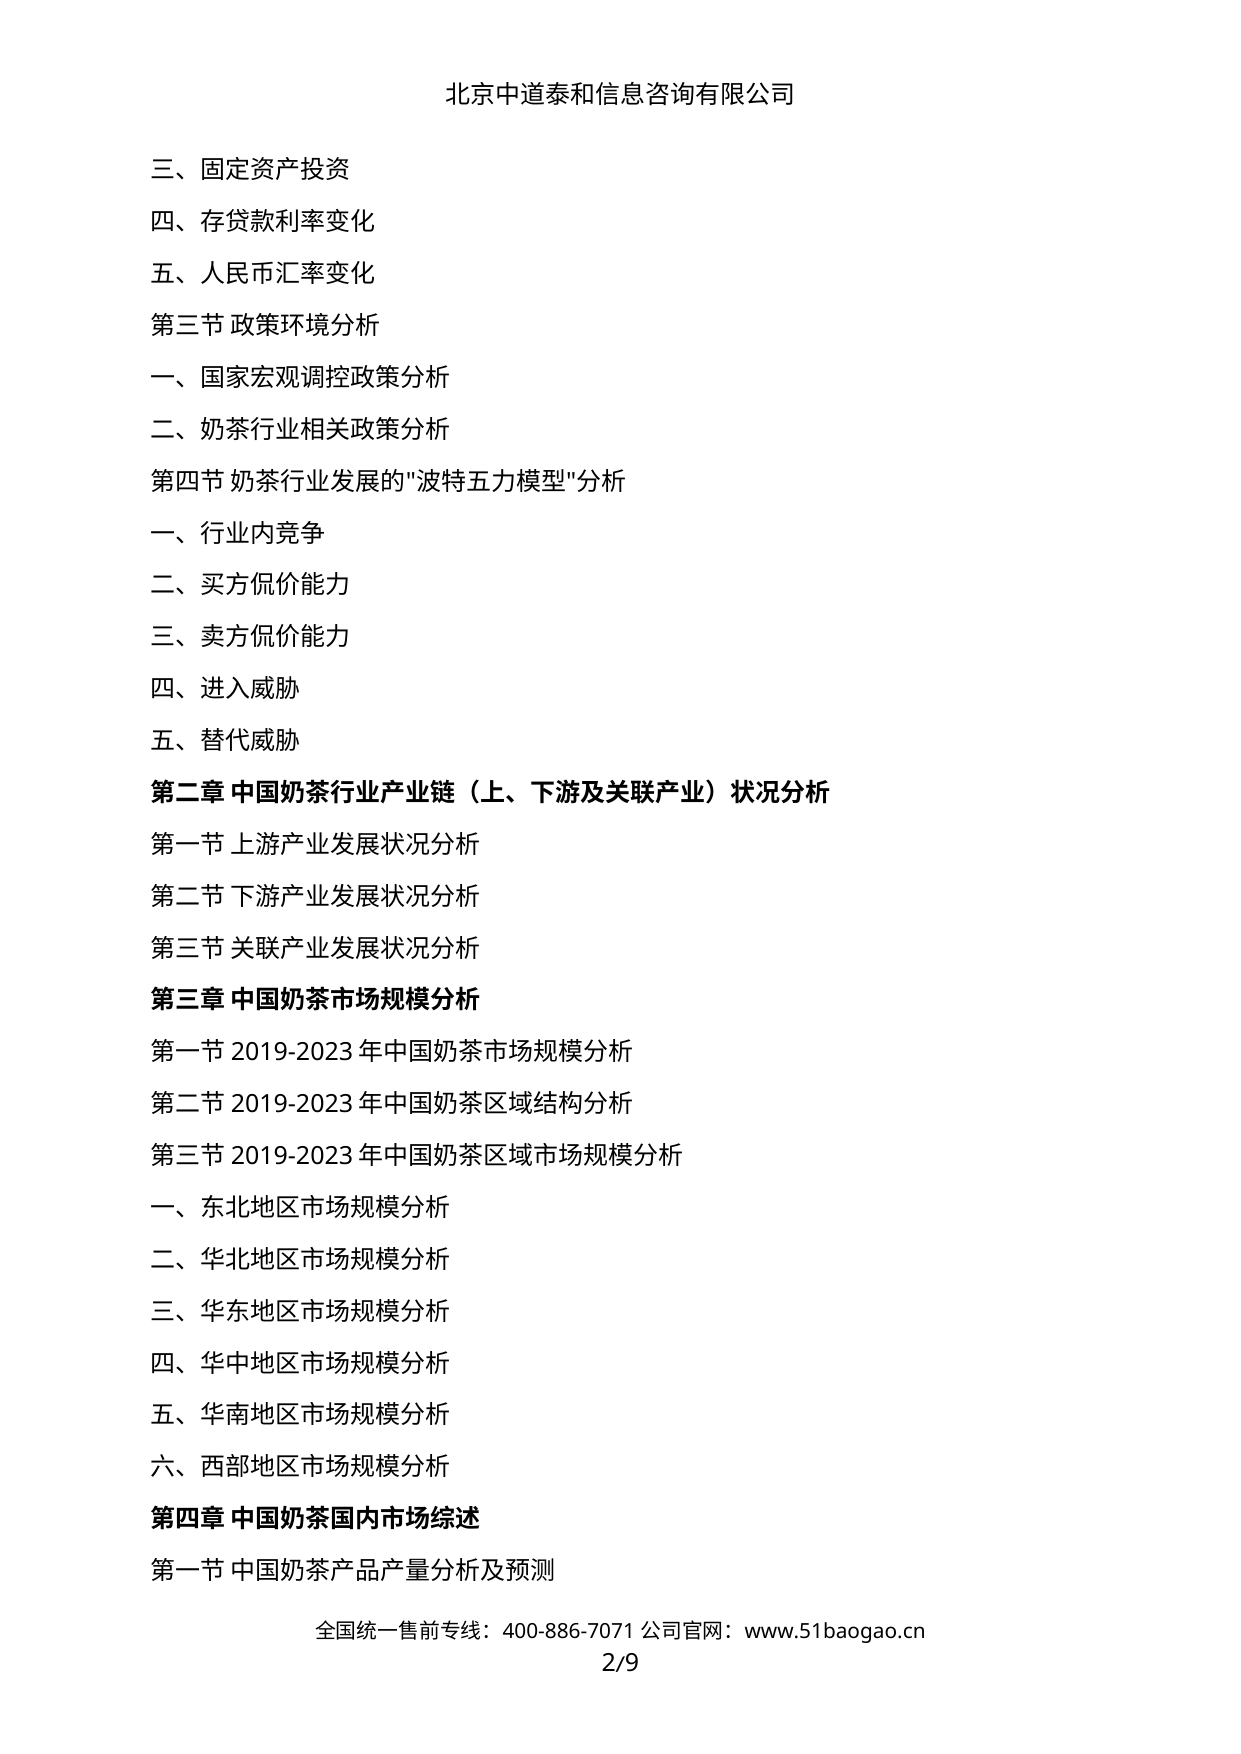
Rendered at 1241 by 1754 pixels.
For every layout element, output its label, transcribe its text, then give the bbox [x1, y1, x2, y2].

text 第二章 中国奶茶行业产业链（上、下游及关联产业）状况分析 [150, 772, 1090, 809]
text 二、买方侃价能力 [150, 565, 1090, 601]
text 二、奶茶行业相关政策分析 [150, 409, 1090, 446]
text 四、存贷款利率变化 [150, 202, 1090, 238]
text 第三节 关联产业发展状况分析 [150, 928, 1090, 964]
text 六、西部地区市场规模分析 [150, 1447, 1090, 1483]
text 四、进入威胁 [150, 669, 1090, 705]
text 第四节 奶茶行业发展的"波特五力模型"分析 [150, 461, 1090, 497]
text 一、国家宏观调控政策分析 [150, 357, 1090, 394]
text 二、华北地区市场规模分析 [150, 1239, 1090, 1276]
text 一、东北地区市场规模分析 [150, 1187, 1090, 1224]
text 第三章 中国奶茶市场规模分析 [150, 980, 1090, 1016]
text 三、固定资产投资 [150, 150, 1090, 186]
text 第三节 政策环境分析 [150, 306, 1090, 342]
text 三、卖方侃价能力 [150, 617, 1090, 653]
text 第三节 2019-2023年中国奶茶区域市场规模分析 [150, 1136, 1090, 1172]
text 三、华东地区市场规模分析 [150, 1291, 1090, 1327]
text 一、行业内竞争 [150, 513, 1090, 549]
text 四、华中地区市场规模分析 [150, 1343, 1090, 1379]
text 第一节 上游产业发展状况分析 [150, 824, 1090, 861]
text 五、替代威胁 [150, 721, 1090, 757]
text 第二节 下游产业发展状况分析 [150, 876, 1090, 912]
text 五、人民币汇率变化 [150, 254, 1090, 290]
text 第二节 2019-2023年中国奶茶区域结构分析 [150, 1084, 1090, 1120]
text 五、华南地区市场规模分析 [150, 1395, 1090, 1431]
text 第一节 中国奶茶产品产量分析及预测 [150, 1551, 1090, 1587]
text 第一节 2019-2023年中国奶茶市场规模分析 [150, 1032, 1090, 1068]
text 第四章 中国奶茶国内市场综述 [150, 1499, 1090, 1535]
